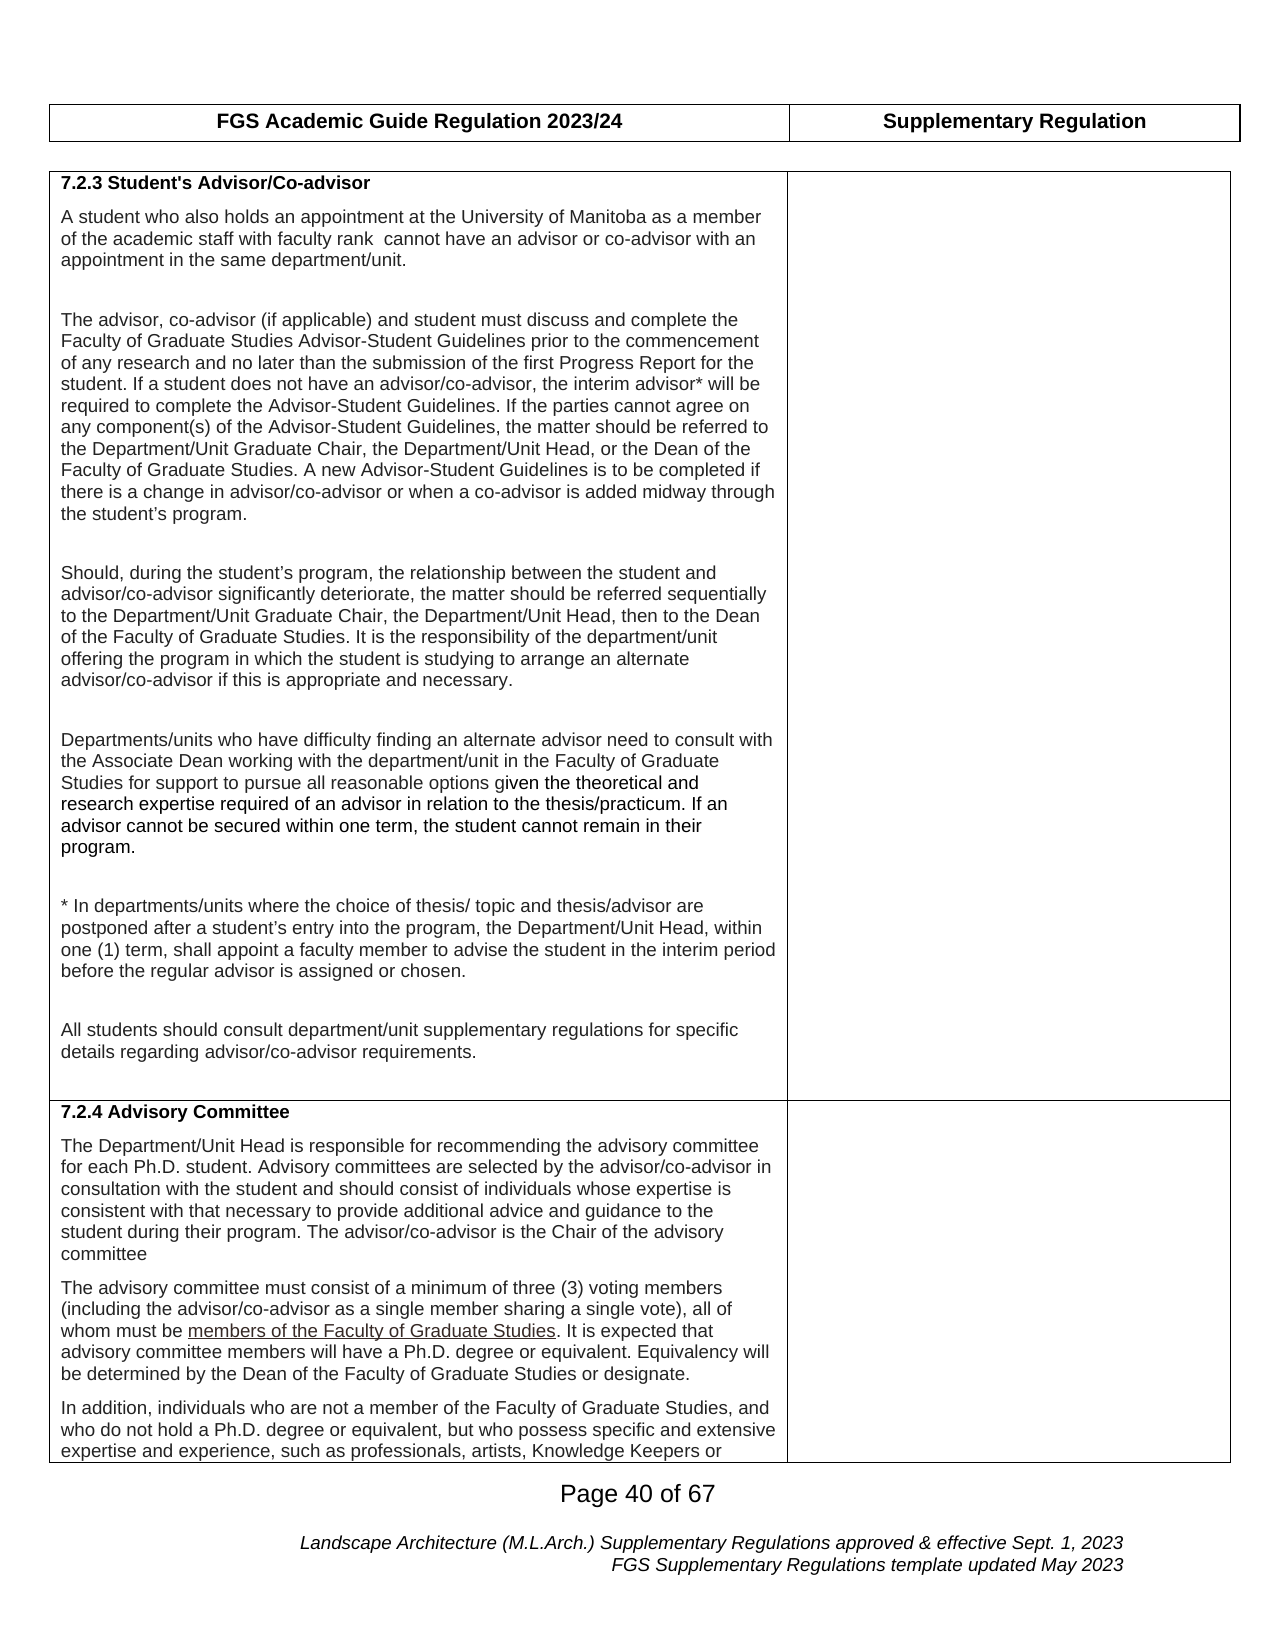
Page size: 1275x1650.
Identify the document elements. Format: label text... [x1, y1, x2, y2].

table_cell 7.2.3 Student's Advisor/Co-advisor A student who also holds an appointment at the University of Manitoba as a member of the academic staff with faculty rank cannot have an advisor or co-advisor with an appointment in the same department/unit. The advisor, co-advisor (if applicable) and student must discuss and complete the Faculty of Graduate Studies Advisor-Student Guidelines prior to the commencement of any research and no later than the submission of the first Progress Report for the student. If a student does not have an advisor/co-advisor, the interim advisor* will be required to complete the Advisor-Student Guidelines. If the parties cannot agree on any component(s) of the Advisor-Student Guidelines, the matter should be referred to the Department/Unit Graduate Chair, the Department/Unit Head, or the Dean of the Faculty of Graduate Studies. A new Advisor-Student Guidelines is to be completed if there is a change in advisor/co-advisor or when a co-advisor is added midway through the student’s program. Should, during the student’s program, the relationship between the student and advisor/co-advisor significantly deteriorate, the matter should be referred sequentially to the Department/Unit Graduate Chair, the Department/Unit Head, then to the Dean of the Faculty of Graduate Studies. It is the responsibility of the department/unit offering the program in which the student is studying to arrange an alternate advisor/co-advisor if this is appropriate and necessary. Departments/units who have difficulty finding an alternate advisor need to consult with the Associate Dean working with the department/unit in the Faculty of Graduate Studies for support to pursue all reasonable options given the theoretical and research expertise required of an advisor in relation to the thesis/practicum. If an advisor cannot be secured within one term, the student cannot remain in their program. * In departments/units where the choice of thesis/ topic and thesis/advisor are postponed after a student’s entry into the program, the Department/Unit Head, within one (1) term, shall appoint a faculty member to advise the student in the interim period before the regular advisor is assigned or chosen. All students should consult department/unit supplementary regulations for specific details regarding advisor/co-advisor requirements. [50, 172, 787, 1099]
table_cell [788, 1101, 1230, 1462]
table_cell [50, 1101, 787, 1462]
table_cell [788, 172, 1230, 1099]
